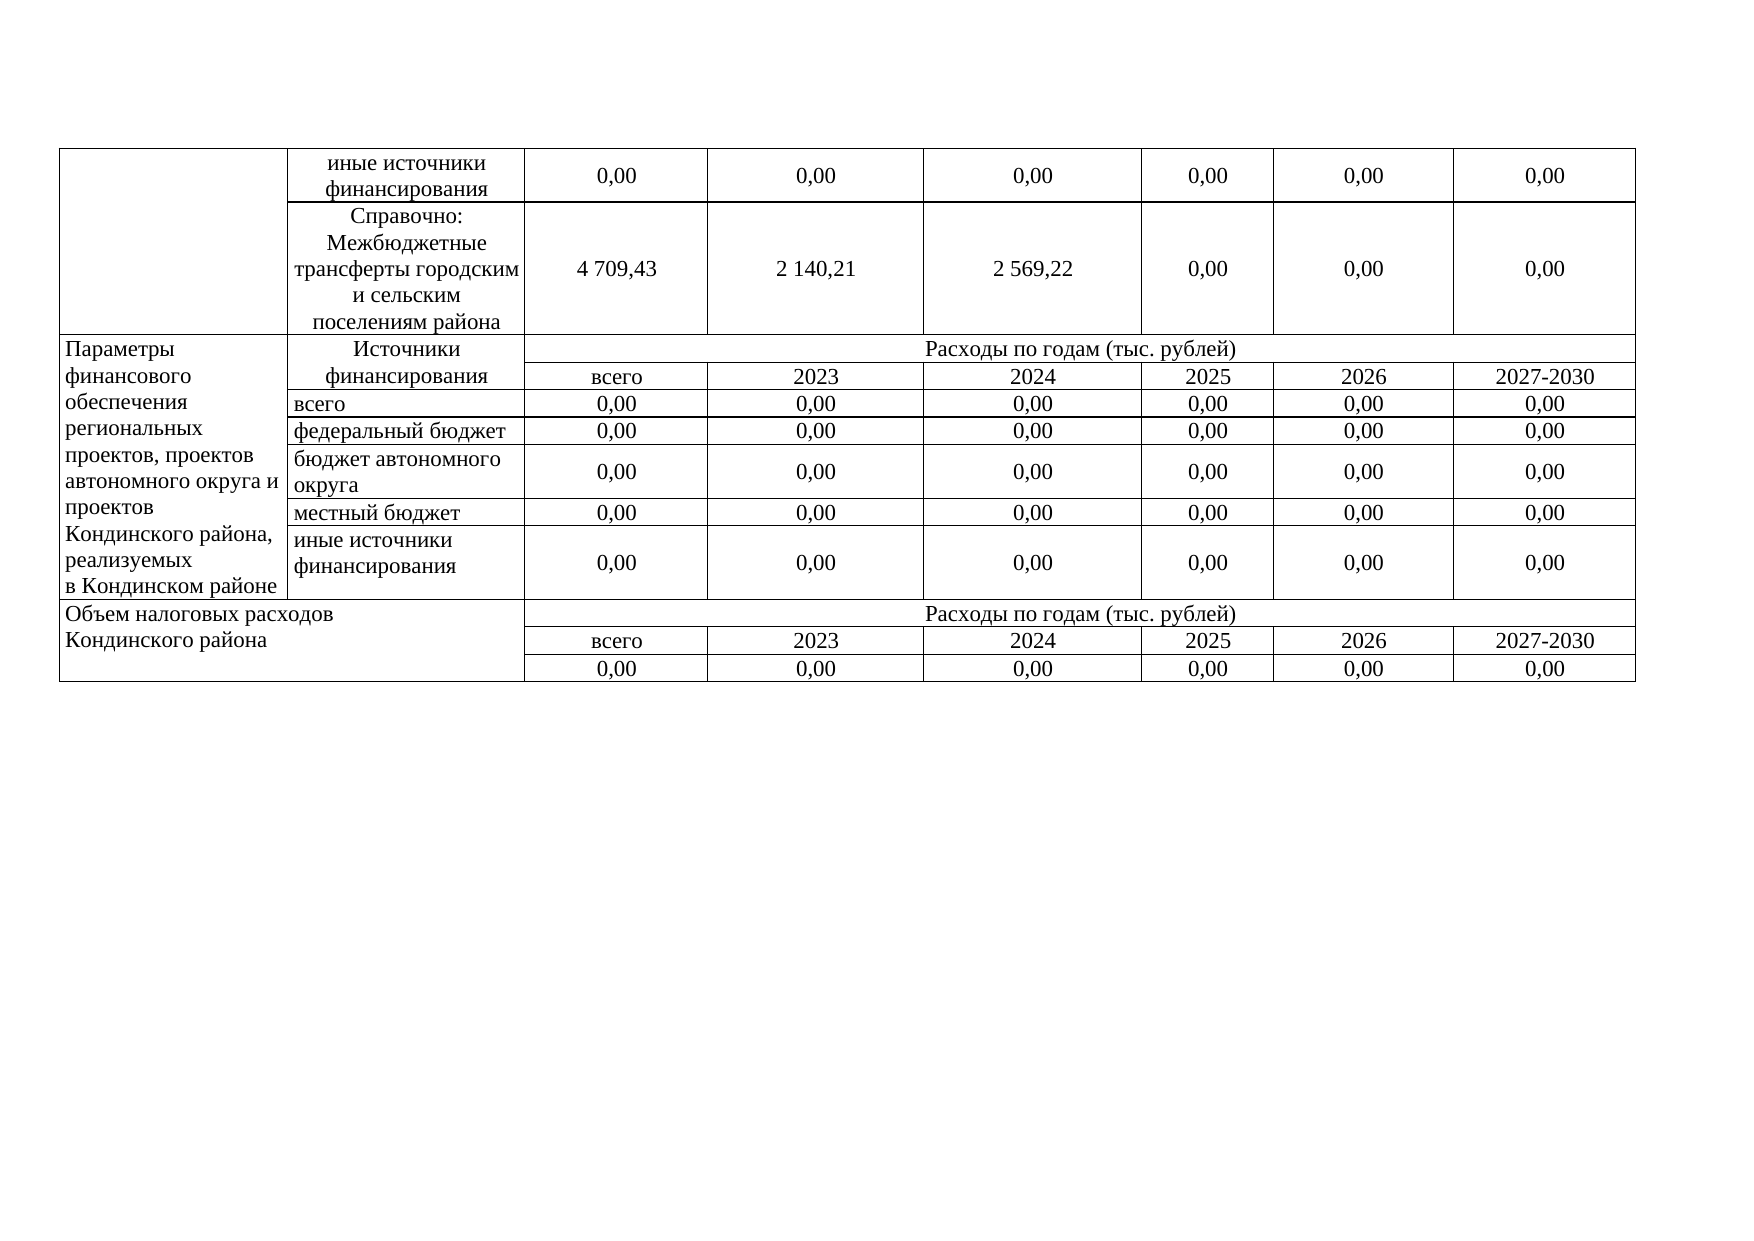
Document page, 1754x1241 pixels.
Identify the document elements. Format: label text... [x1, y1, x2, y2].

table_cell 0,00 [1274, 203, 1453, 334]
table_cell 2027-2030 [1454, 627, 1635, 654]
table_cell 0,00 [924, 655, 1141, 681]
table_cell 0,00 [1454, 149, 1635, 201]
table_cell федеральный бюджет [288, 418, 524, 444]
table_cell 0,00 [1142, 655, 1273, 681]
table_cell 0,00 [1454, 203, 1635, 334]
table_cell 0,00 [708, 390, 923, 416]
table_cell 0,00 [924, 418, 1141, 444]
table_cell 0,00 [525, 418, 707, 444]
table_cell Справочно: Межбюджетные трансферты городским и сельским поселениям района [288, 203, 524, 334]
table_cell Расходы по годам (тыс. рублей) [525, 600, 1635, 626]
table_cell всего [525, 627, 707, 654]
table_cell 0,00 [1454, 499, 1635, 525]
table_cell 0,00 [1274, 418, 1453, 444]
table_cell 0,00 [1274, 149, 1453, 201]
table_cell 0,00 [1142, 149, 1273, 201]
table_cell 0,00 [1142, 526, 1273, 599]
table_cell 4 709,43 [525, 203, 707, 334]
table_cell 0,00 [708, 418, 923, 444]
table_cell 2025 [1142, 363, 1273, 389]
table_cell иные источники финансирования [288, 526, 524, 599]
table_cell Расходы по годам (тыс. рублей) [525, 335, 1635, 362]
table_cell 0,00 [1142, 390, 1273, 416]
table_cell 0,00 [1274, 390, 1453, 416]
table_cell 0,00 [1274, 445, 1453, 498]
table_cell 0,00 [1454, 418, 1635, 444]
table_cell 2025 [1142, 627, 1273, 654]
table_cell 0,00 [1274, 526, 1453, 599]
table_cell 0,00 [708, 445, 923, 498]
table_cell 2023 [708, 363, 923, 389]
table_cell 0,00 [1274, 655, 1453, 681]
table_cell 0,00 [708, 526, 923, 599]
table_cell местный бюджет [288, 499, 524, 525]
table_cell 0,00 [924, 445, 1141, 498]
table_cell Объем налоговых расходов Кондинского района [60, 600, 524, 681]
table_cell 2 140,21 [708, 203, 923, 334]
table_cell 2023 [708, 627, 923, 654]
table_cell 0,00 [1142, 418, 1273, 444]
table_cell всего [288, 390, 524, 416]
table_cell 0,00 [525, 499, 707, 525]
table_cell 0,00 [525, 390, 707, 416]
table_cell 0,00 [708, 499, 923, 525]
table_cell всего [525, 363, 707, 389]
table_cell 0,00 [525, 445, 707, 498]
table_cell 0,00 [924, 499, 1141, 525]
table_cell 0,00 [708, 149, 923, 201]
table_cell Источники финансирования [288, 335, 524, 389]
table_cell 0,00 [924, 526, 1141, 599]
table_cell 2027-2030 [1454, 363, 1635, 389]
table_cell иные источники финансирования [288, 149, 524, 201]
table_cell 0,00 [1454, 390, 1635, 416]
table_cell 0,00 [1142, 445, 1273, 498]
table_cell 0,00 [708, 655, 923, 681]
table_cell 2 569,22 [924, 203, 1141, 334]
table_cell 0,00 [1454, 445, 1635, 498]
table_cell 2026 [1274, 627, 1453, 654]
table_cell 0,00 [924, 149, 1141, 201]
table_cell 2026 [1274, 363, 1453, 389]
table_cell 0,00 [525, 655, 707, 681]
table_cell 0,00 [924, 390, 1141, 416]
table_cell 0,00 [525, 149, 707, 201]
table_cell 2024 [924, 363, 1141, 389]
table_cell 0,00 [1274, 499, 1453, 525]
table_cell бюджет автономного округа [288, 445, 524, 498]
table_cell 0,00 [1454, 655, 1635, 681]
table_cell 0,00 [1142, 203, 1273, 334]
table_cell Параметры финансового обеспечения региональных проектов, проектов автономного округа и проектов Кондинского района, реализуемых в Кондинском районе [60, 335, 287, 599]
table_cell 2024 [924, 627, 1141, 654]
table_cell 0,00 [525, 526, 707, 599]
table_cell 0,00 [1142, 499, 1273, 525]
table_cell 0,00 [1454, 526, 1635, 599]
